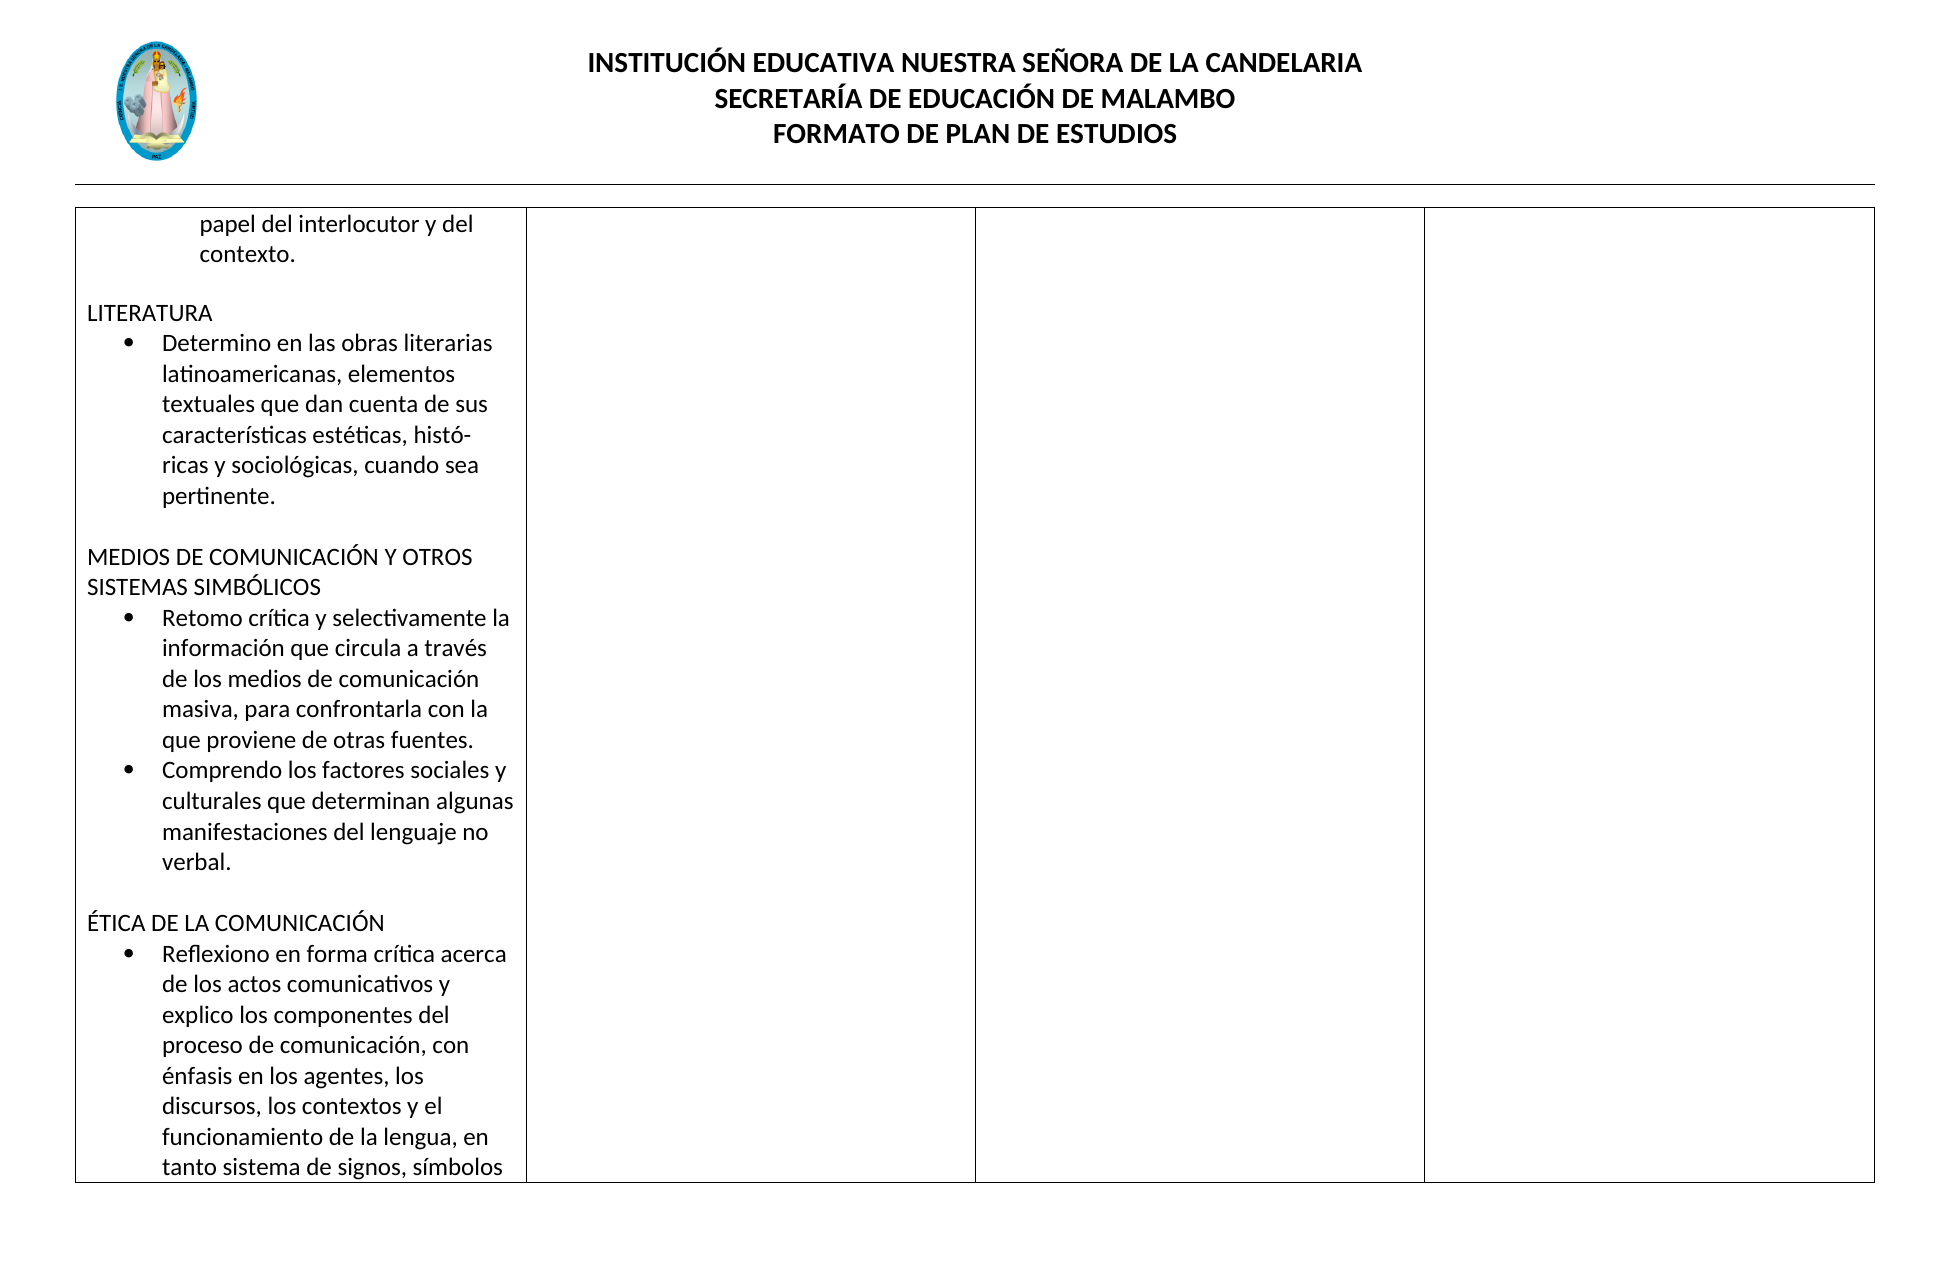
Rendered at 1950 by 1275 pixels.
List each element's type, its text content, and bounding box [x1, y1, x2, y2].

picture [110, 41, 203, 166]
picture [124, 49, 189, 152]
